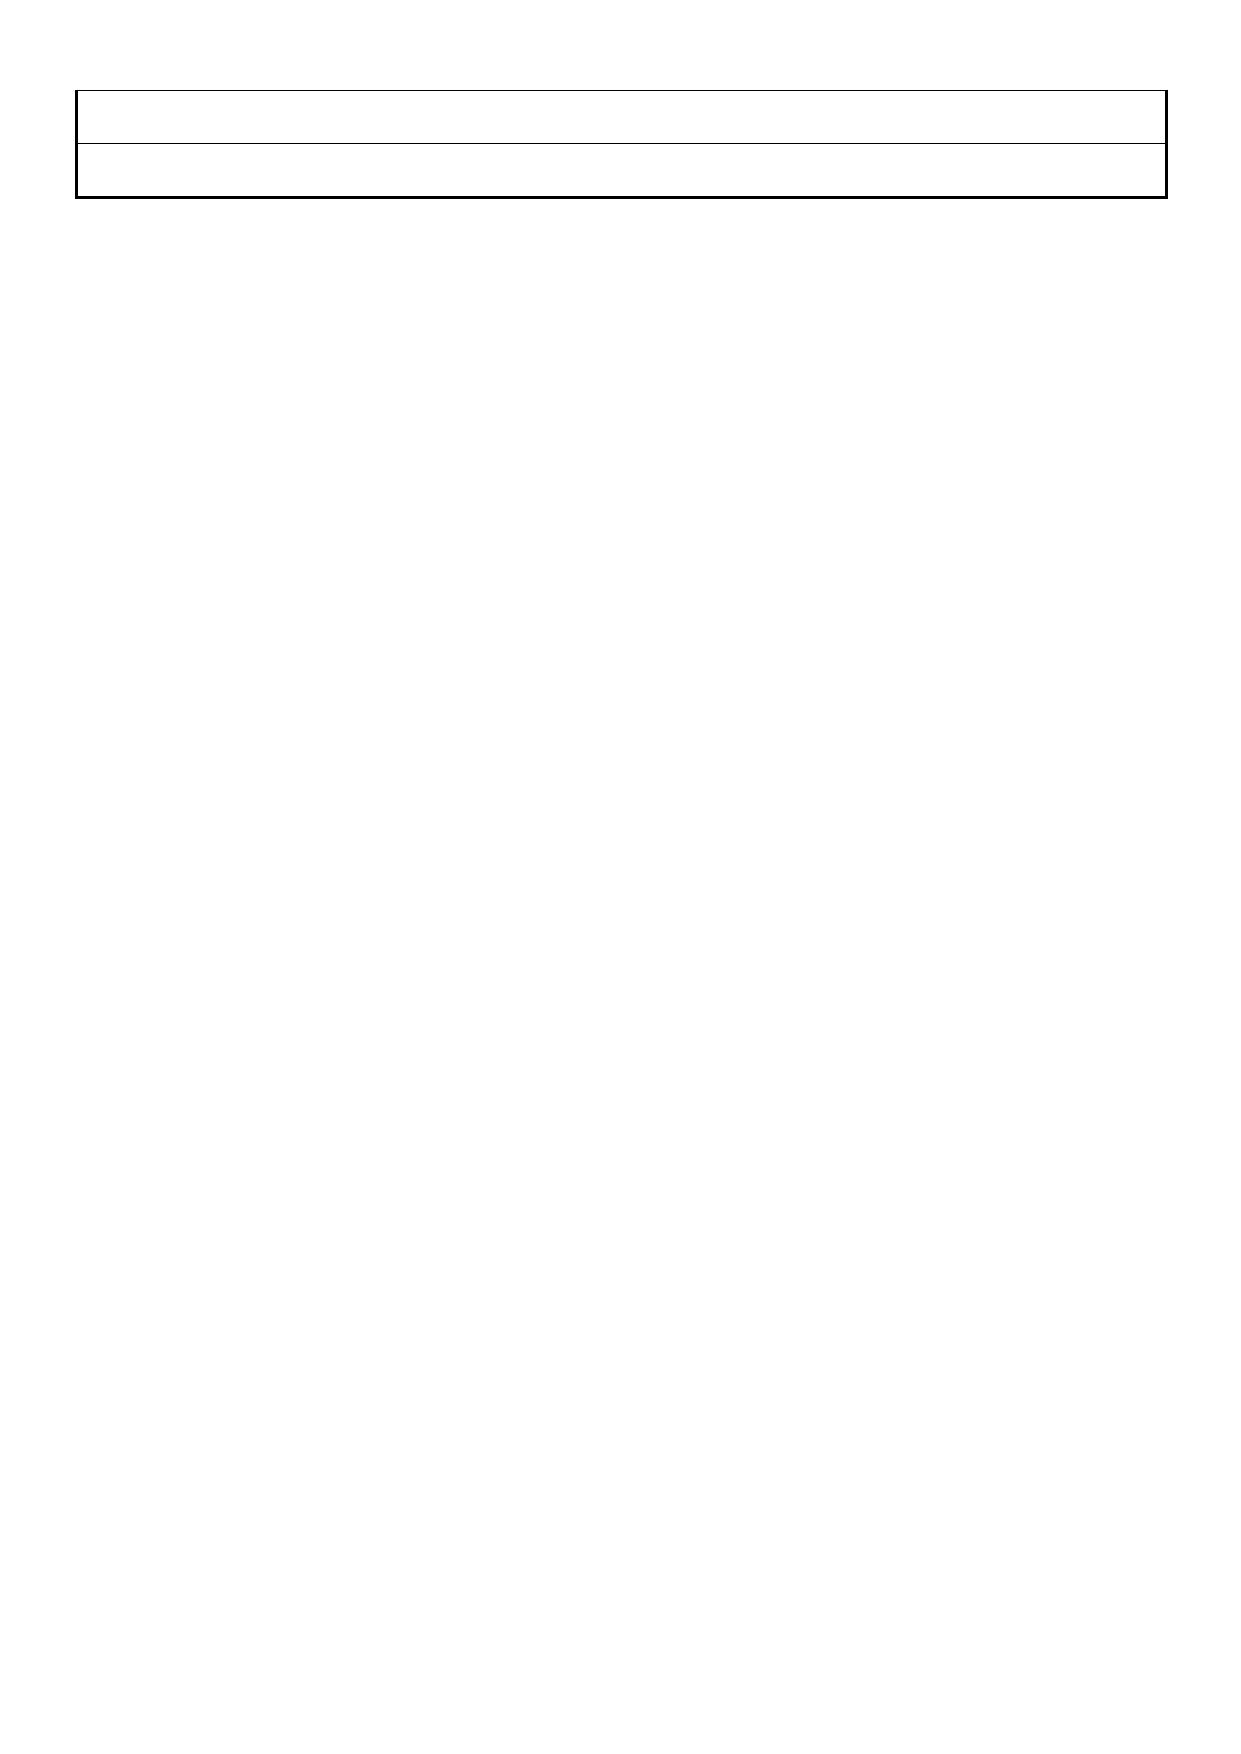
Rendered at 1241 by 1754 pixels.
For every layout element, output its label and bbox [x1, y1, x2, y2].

table_cell [78, 91, 1165, 143]
table_cell [78, 144, 1165, 196]
